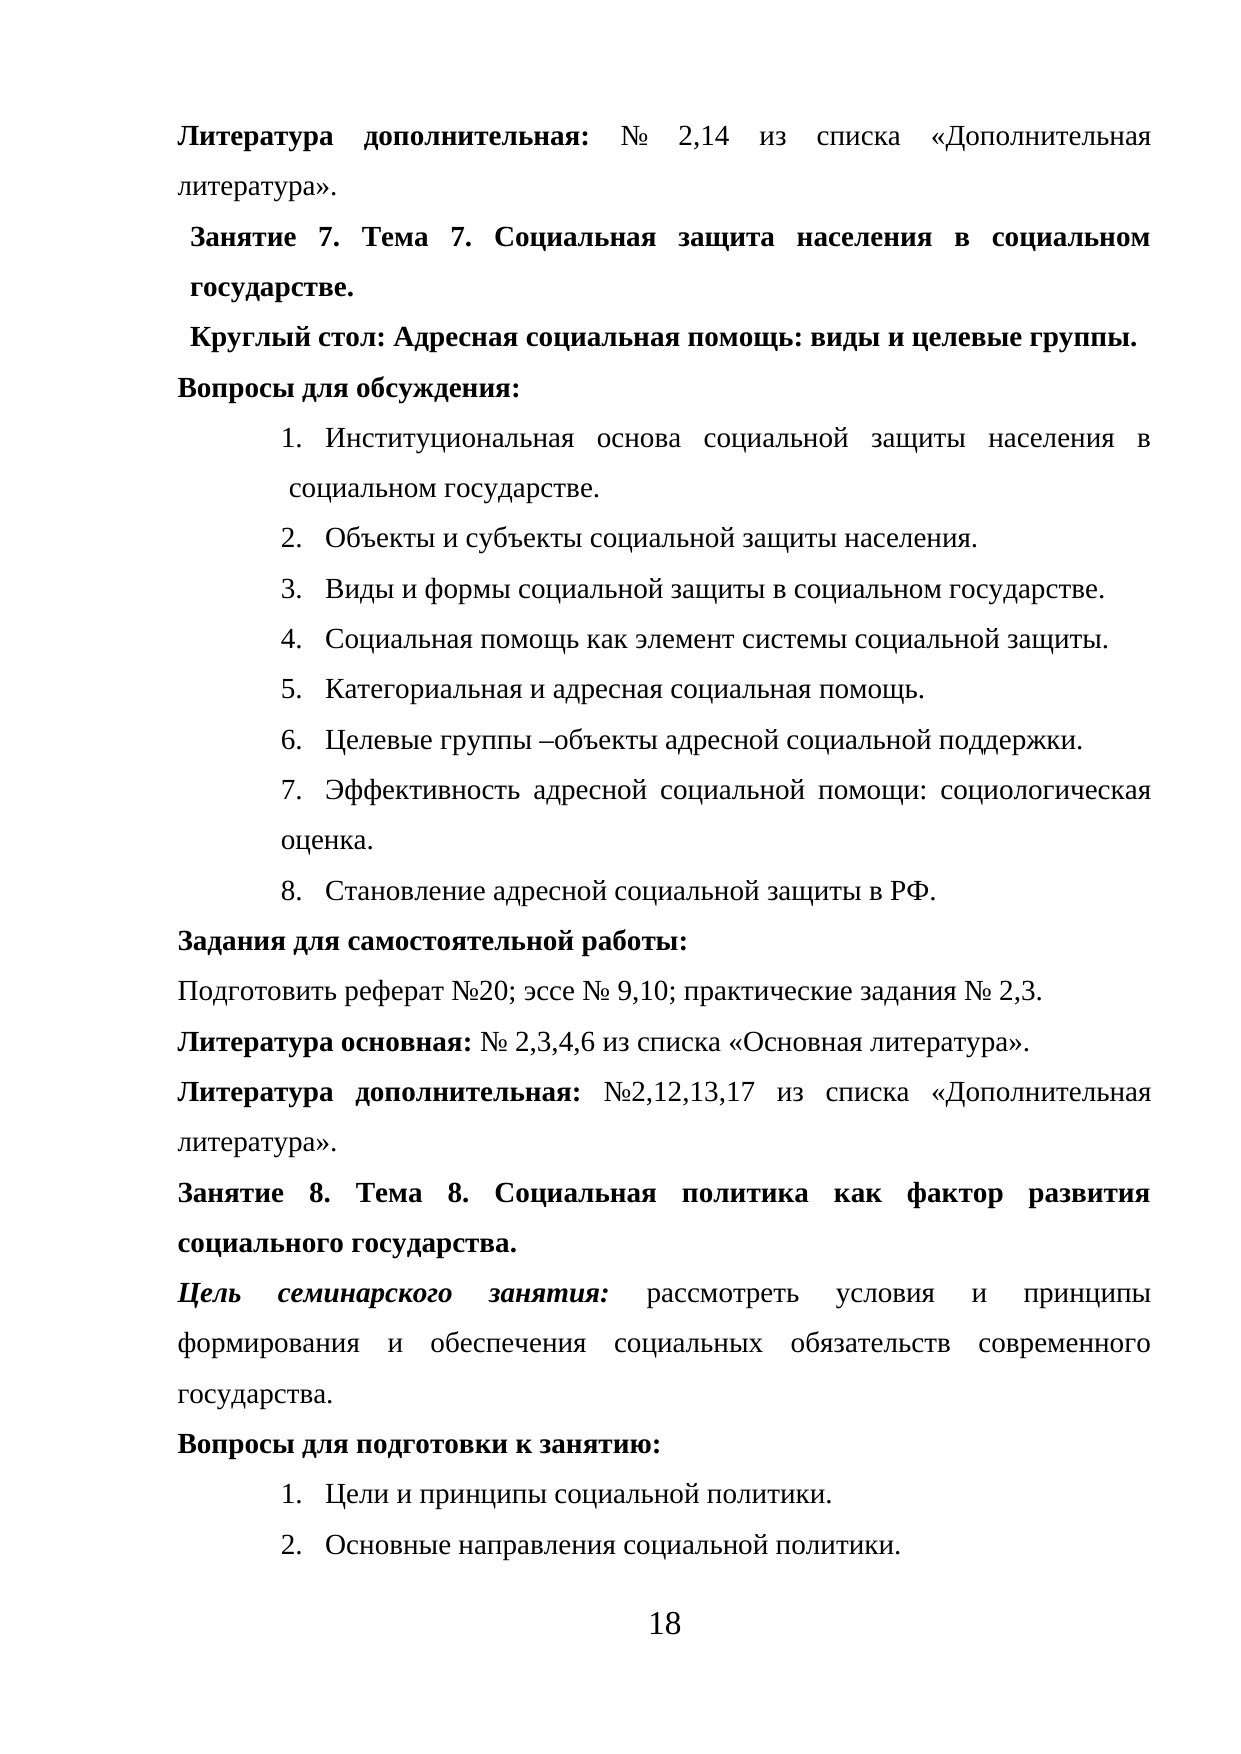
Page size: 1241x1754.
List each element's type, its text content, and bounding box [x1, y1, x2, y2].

list Основные направления социальной политики. [281, 1527, 1152, 1560]
text Подготовить реферат №20; эссе № 9,10; практические задания № 2,3. [177, 973, 1152, 1007]
text Вопросы для подготовки к занятию: [177, 1426, 1152, 1460]
list Эффективность адресной социальной помощи: социологическая оценка. [281, 772, 1152, 856]
text Литература дополнительная: №2,12,13,17 из списка «Дополнительная литература». [177, 1074, 1152, 1158]
text Литература дополнительная: № 2,14 из списка «Дополнительная литература». [177, 118, 1152, 202]
text Задания для самостоятельной работы: [177, 923, 1152, 957]
list Цели и принципы социальной политики. [281, 1477, 1152, 1510]
text Занятие 8. Тема 8. Социальная политика как фактор развития социального государства. [177, 1175, 1152, 1258]
list Институциональная основа социальной защиты населения в социальном государстве. [281, 420, 1152, 504]
list Категориальная и адресная социальная помощь. [281, 672, 1152, 705]
list Становление адресной социальной защиты в РФ. [281, 873, 1152, 906]
text Вопросы для обсуждения: [177, 370, 1152, 403]
text Цель семинарского занятия: рассмотреть условия и принципы формирования и обеспечения социальных обязательств современного государства. [177, 1275, 1152, 1409]
list Объекты и субъекты социальной защиты населения. [281, 521, 1152, 554]
list Целевые группы –объекты адресной социальной поддержки. [281, 722, 1152, 755]
text Занятие 7. Тема 7. Социальная защита населения в социальном государстве. [190, 219, 1152, 303]
text Литература основная: № 2,3,4,6 из списка «Основная литература». [177, 1024, 1152, 1057]
list Виды и формы социальной защиты в социальном государстве. [281, 571, 1152, 604]
list Социальная помощь как элемент системы социальной защиты. [281, 621, 1152, 655]
text Круглый стол: Адресная социальная помощь: виды и целевые группы. [190, 319, 1152, 353]
